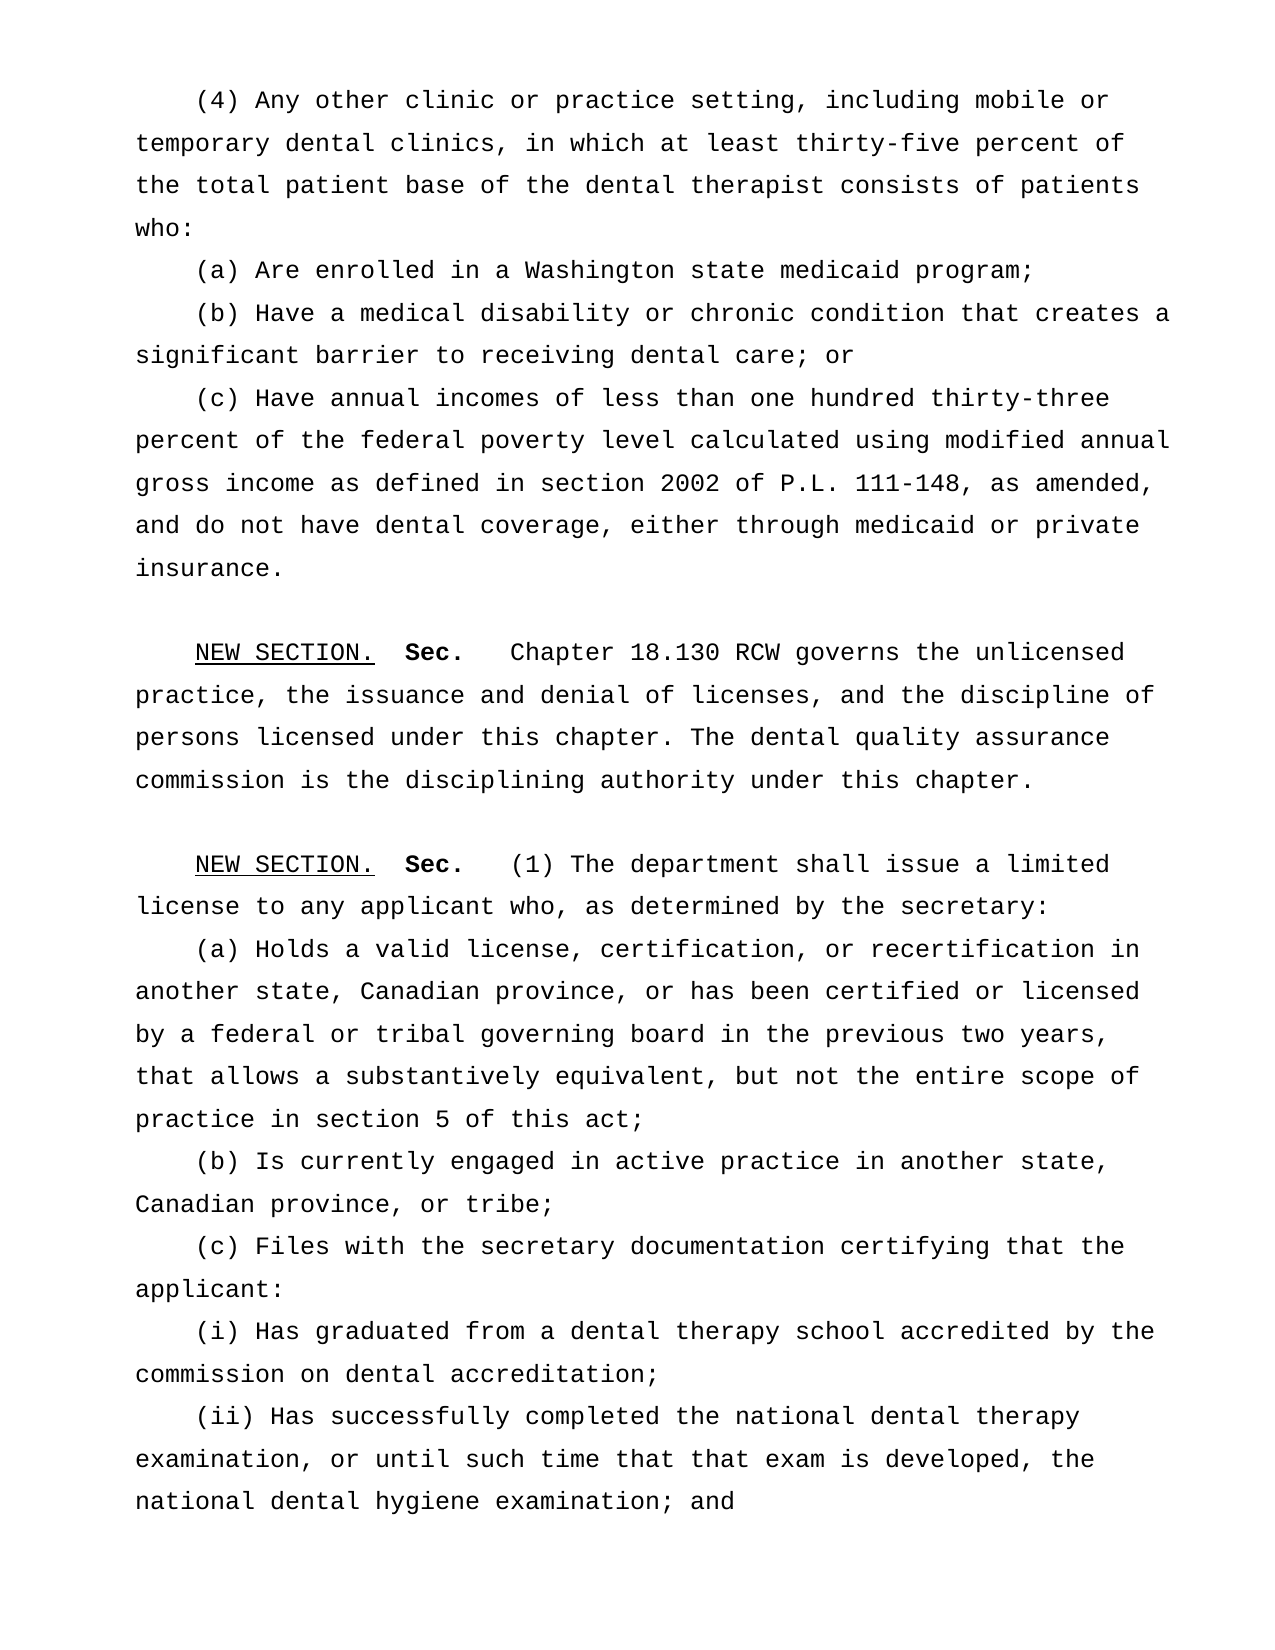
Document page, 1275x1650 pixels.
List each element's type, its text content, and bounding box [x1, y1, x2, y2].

text (c) Files with the secretary documentation certifying that the applicant: [135, 1221, 1170, 1306]
text (a) Holds a valid license, certification, or recertification in another state, Canadian province, or has been certified or licensed by a federal or tribal governing board in the previous two years, that allows a substantively equivalent, but not the entire scope of practice in section 5 of this act; [135, 923, 1170, 1136]
text (a) Are enrolled in a Washington state medicaid program; [135, 245, 1170, 287]
text (4) Any other clinic or practice setting, including mobile or temporary dental clinics, in which at least thirty-five percent of the total patient base of the dental therapist consists of patients who: [135, 75, 1170, 245]
text NEW SECTION. Sec. (1) The department shall issue a limited license to any applicant who, as determined by the secretary: [135, 838, 1170, 923]
text (b) Have a medical disability or chronic condition that creates a significant barrier to receiving dental care; or [135, 287, 1170, 372]
text (c) Have annual incomes of less than one hundred thirty-three percent of the federal poverty level calculated using modified annual gross income as defined in section 2002 of P.L. 111-148, as amended, and do not have dental coverage, either through medicaid or private insurance. [135, 372, 1170, 585]
text NEW SECTION. Sec. Chapter 18.130 RCW governs the unlicensed practice, the issuance and denial of licenses, and the discipline of persons licensed under this chapter. The dental quality assurance commission is the disciplining authority under this chapter. [135, 627, 1170, 797]
text (ii) Has successfully completed the national dental therapy examination, or until such time that that exam is developed, the national dental hygiene examination; and [135, 1391, 1170, 1518]
text (b) Is currently engaged in active practice in another state, Canadian province, or tribe; [135, 1136, 1170, 1221]
text (i) Has graduated from a dental therapy school accredited by the commission on dental accreditation; [135, 1306, 1170, 1391]
